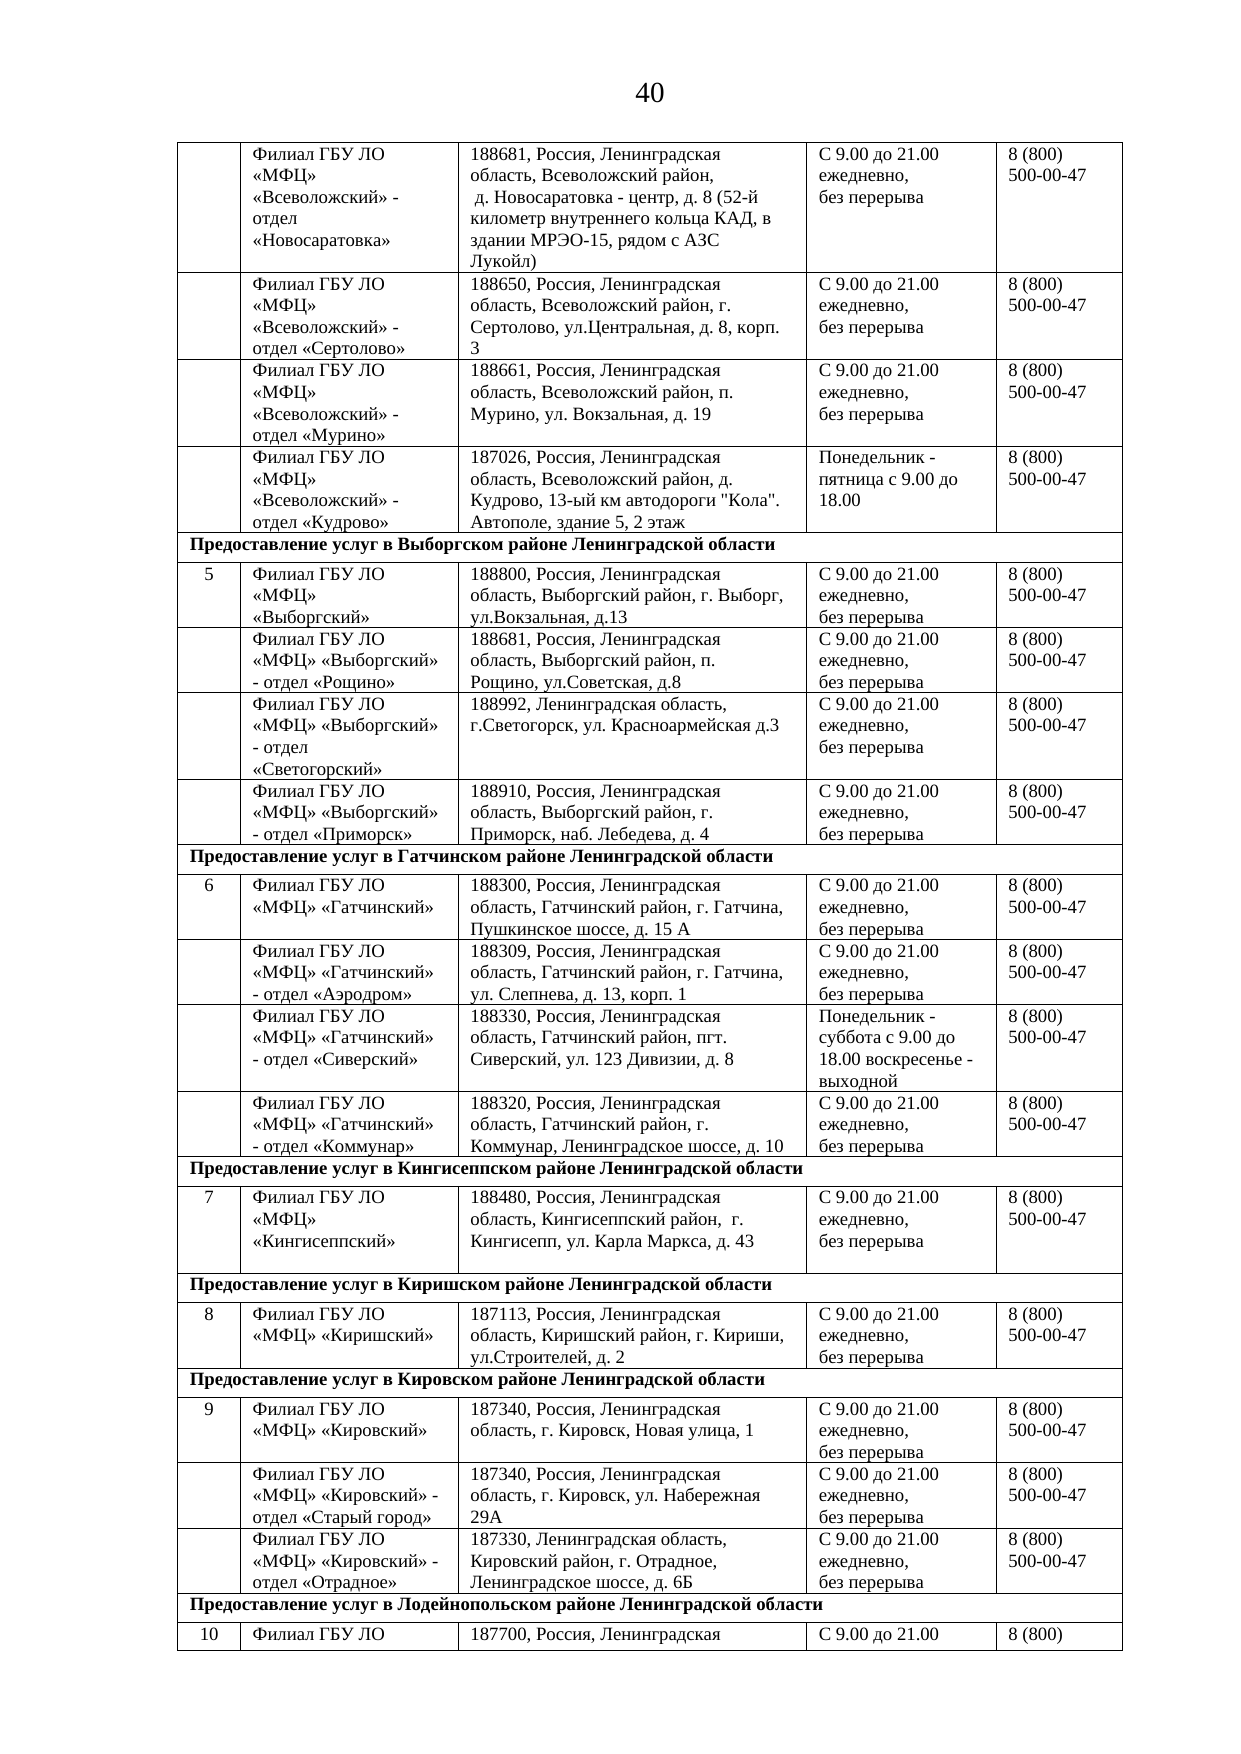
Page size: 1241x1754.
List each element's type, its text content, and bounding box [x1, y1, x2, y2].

table_cell С 9.00 до 21.00 ежедневно, без перерыва [807, 273, 996, 359]
table_cell 8 (800) 500-00-47 [997, 693, 1122, 779]
table_cell Филиал ГБУ ЛО «МФЦ» «Гатчинский» - отдел «Аэродром» [241, 940, 458, 1004]
table_cell Филиал ГБУ ЛО «МФЦ» «Всеволожский» - отдел «Мурино» [241, 360, 458, 446]
table_cell 188300, Россия, Ленинградская область, Гатчинский район, г. Гатчина, Пушкинское шоссе, д. 15 А [459, 875, 806, 939]
table_cell С 9.00 до 21.00 ежедневно, без перерыва [807, 628, 996, 692]
table_cell 188650, Россия, Ленинградская область, Всеволожский район, г. Сертолово, ул.Центральная, д. 8, корп. 3 [459, 273, 806, 359]
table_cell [241, 1623, 458, 1650]
table_cell 8 (800) 500-00-47 [997, 1463, 1122, 1527]
table_cell С 9.00 до 21.00 ежедневно, без перерыва [807, 1463, 996, 1527]
table_cell С 9.00 до 21.00 ежедневно, без перерыва [807, 693, 996, 779]
table_cell Филиал ГБУ ЛО «МФЦ» «Выборгский» [241, 563, 458, 627]
table_cell 187113, Россия, Ленинградская область, Киришский район, г. Кириши, ул.Строителей, д. 2 [459, 1303, 806, 1367]
table_cell [178, 693, 240, 779]
table_cell Предоставление услуг в Лодейнопольском районе Ленинградской области [178, 1594, 1122, 1622]
table_cell Филиал ГБУ ЛО «МФЦ» «Гатчинский» [241, 875, 458, 939]
table_cell 187340, Россия, Ленинградская область, г. Кировск, Новая улица, 1 [459, 1398, 806, 1462]
table_cell Филиал ГБУ ЛО «МФЦ» «Всеволожский» - отдел «Сертолово» [241, 273, 458, 359]
table_cell [178, 360, 240, 446]
table_cell 188681, Россия, Ленинградская область, Выборгский район, п. Рощино, ул.Советская, д.8 [459, 628, 806, 692]
table_cell Предоставление услуг в Кингисеппском районе Ленинградской области [178, 1157, 1122, 1186]
table_cell [178, 143, 240, 272]
table_cell 8 (800) 500-00-47 [997, 940, 1122, 1004]
table_cell 8 (800) 500-00-47 [997, 1623, 1122, 1650]
table_cell Филиал ГБУ ЛО «МФЦ» «Гатчинский» - отдел «Коммунар» [241, 1092, 458, 1156]
table_cell 188661, Россия, Ленинградская область, Всеволожский район, п. Мурино, ул. Вокзальная, д. 19 [459, 360, 806, 446]
table_cell С 9.00 до 21.00 ежедневно, без перерыва [807, 1092, 996, 1156]
table_cell С 9.00 до 21.00 ежедневно, без перерыва [807, 1529, 996, 1593]
table_cell Понедельник - суббота с 9.00 до 18.00 воскресенье - выходной [807, 1005, 996, 1091]
table_cell 8 (800) 500-00-47 [997, 875, 1122, 939]
table_cell 188480, Россия, Ленинградская область, Кингисеппский район, г. Кингисепп, ул. Карла Маркса, д. 43 [459, 1187, 806, 1273]
table_cell 8 (800) 500-00-47 [997, 780, 1122, 844]
table_cell 8 (800) 500-00-47 [997, 1303, 1122, 1367]
table_cell Филиал ГБУ ЛО «МФЦ» «Выборгский» - отдел «Рощино» [241, 628, 458, 692]
table_cell 8 (800) 500-00-47 [997, 360, 1122, 446]
table_cell 187330, Ленинградская область, Кировский район, г. Отрадное, Ленинградское шоссе, д. 6Б [459, 1529, 806, 1593]
table_cell 8 (800) 500-00-47 [997, 1092, 1122, 1156]
table_cell Филиал ГБУ ЛО «МФЦ» «Киришский» [241, 1303, 458, 1367]
table_cell Филиал ГБУ ЛО «МФЦ» «Кировский» - отдел «Отрадное» [241, 1529, 458, 1593]
table_cell [178, 1529, 240, 1593]
table_cell 8 (800) 500-00-47 [997, 628, 1122, 692]
table_cell С 9.00 до 21.00 ежедневно, без перерыва [807, 1398, 996, 1462]
table_cell 9 [178, 1398, 240, 1462]
table_cell С 9.00 до 21.00 ежедневно, без перерыва [807, 875, 996, 939]
table_cell Предоставление услуг в Гатчинском районе Ленинградской области [178, 845, 1122, 874]
table_cell [178, 628, 240, 692]
table_cell 7 [178, 1187, 240, 1273]
table_cell Филиал ГБУ ЛО «МФЦ» «Кингисеппский» [241, 1187, 458, 1273]
table_cell 188320, Россия, Ленинградская область, Гатчинский район, г. Коммунар, Ленинградское шоссе, д. 10 [459, 1092, 806, 1156]
table_cell [178, 1463, 240, 1527]
table_cell Филиал ГБУ ЛО «МФЦ» «Выборгский» - отдел «Светогорский» [241, 693, 458, 779]
table_cell Филиал ГБУ ЛО «МФЦ» «Всеволожский» - отдел «Кудрово» [241, 447, 458, 532]
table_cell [807, 143, 996, 272]
table_cell Предоставление услуг в Киришском районе Ленинградской области [178, 1274, 1122, 1302]
table_cell [178, 447, 240, 532]
table_cell 188910, Россия, Ленинградская область, Выборгский район, г. Приморск, наб. Лебедева, д. 4 [459, 780, 806, 844]
table_cell 8 (800) 500-00-47 [997, 273, 1122, 359]
table_cell Филиал ГБУ ЛО «МФЦ» «Кировский» [241, 1398, 458, 1462]
table_cell [178, 940, 240, 1004]
table_cell 188681, Россия, Ленинградская область, Всеволожский район, д. Новосаратовка - центр, д. 8 (52-й километр внутреннего кольца КАД, в здании МРЭО-15, рядом с АЗС Лукойл) [459, 143, 806, 272]
table_cell С 9.00 до 21.00 ежедневно, без перерыва [807, 780, 996, 844]
table_cell С 9.00 до 21.00 ежедневно, без перерыва [807, 940, 996, 1004]
table_cell Предоставление услуг в Кировском районе Ленинградской области [178, 1369, 1122, 1397]
table_cell С 9.00 до 21.00 ежедневно, без перерыва [807, 563, 996, 627]
table_cell 8 (800) 500-00-47 [997, 143, 1122, 272]
table_cell 188800, Россия, Ленинградская область, Выборгский район, г. Выборг, ул.Вокзальная, д.13 [459, 563, 806, 627]
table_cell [459, 1623, 806, 1650]
table_cell Предоставление услуг в Выборгском районе Ленинградской области [178, 533, 1122, 562]
table_cell Филиал ГБУ ЛО «МФЦ» «Гатчинский» - отдел «Сиверский» [241, 1005, 458, 1091]
table_cell 8 [178, 1303, 240, 1367]
table_cell 188309, Россия, Ленинградская область, Гатчинский район, г. Гатчина, ул. Слепнева, д. 13, корп. 1 [459, 940, 806, 1004]
table_cell Филиал ГБУ ЛО «МФЦ» «Кировский» - отдел «Старый город» [241, 1463, 458, 1527]
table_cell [807, 1623, 996, 1650]
table_cell С 9.00 до 21.00 ежедневно, без перерыва [807, 1303, 996, 1367]
table_cell С 9.00 до 21.00 ежедневно, без перерыва [807, 1187, 996, 1273]
table_cell Понедельник - пятница с 9.00 до 18.00 [807, 447, 996, 532]
table_cell 188992, Ленинградская область, г.Светогорск, ул. Красноармейская д.3 [459, 693, 806, 779]
table_cell 8 (800) 500-00-47 [997, 1005, 1122, 1091]
table_cell 187340, Россия, Ленинградская область, г. Кировск, ул. Набережная 29А [459, 1463, 806, 1527]
table_cell 8 (800) 500-00-47 [997, 1529, 1122, 1593]
table_cell 187026, Россия, Ленинградская область, Всеволожский район, д. Кудрово, 13-ый км автодороги "Кола". Автополе, здание 5, 2 этаж [459, 447, 806, 532]
table_cell 8 (800) 500-00-47 [997, 447, 1122, 532]
table_cell Филиал ГБУ ЛО «МФЦ» «Всеволожский» - отдел «Новосаратовка» [241, 143, 458, 272]
table_cell 8 (800) 500-00-47 [997, 1187, 1122, 1273]
table_cell С 9.00 до 21.00 ежедневно, без перерыва [807, 360, 996, 446]
table_cell 8 (800) 500-00-47 [997, 563, 1122, 627]
table_cell 188330, Россия, Ленинградская область, Гатчинский район, пгт. Сиверский, ул. 123 Дивизии, д. 8 [459, 1005, 806, 1091]
table_cell 8 (800) 500-00-47 [997, 1398, 1122, 1462]
table_cell 6 [178, 875, 240, 939]
table_cell Филиал ГБУ ЛО «МФЦ» «Выборгский» - отдел «Приморск» [241, 780, 458, 844]
table_cell 5 [178, 563, 240, 627]
table_cell [178, 273, 240, 359]
table_cell 10 [178, 1623, 240, 1650]
table_cell [178, 1005, 240, 1091]
table_cell [178, 1092, 240, 1156]
table_cell [178, 780, 240, 844]
